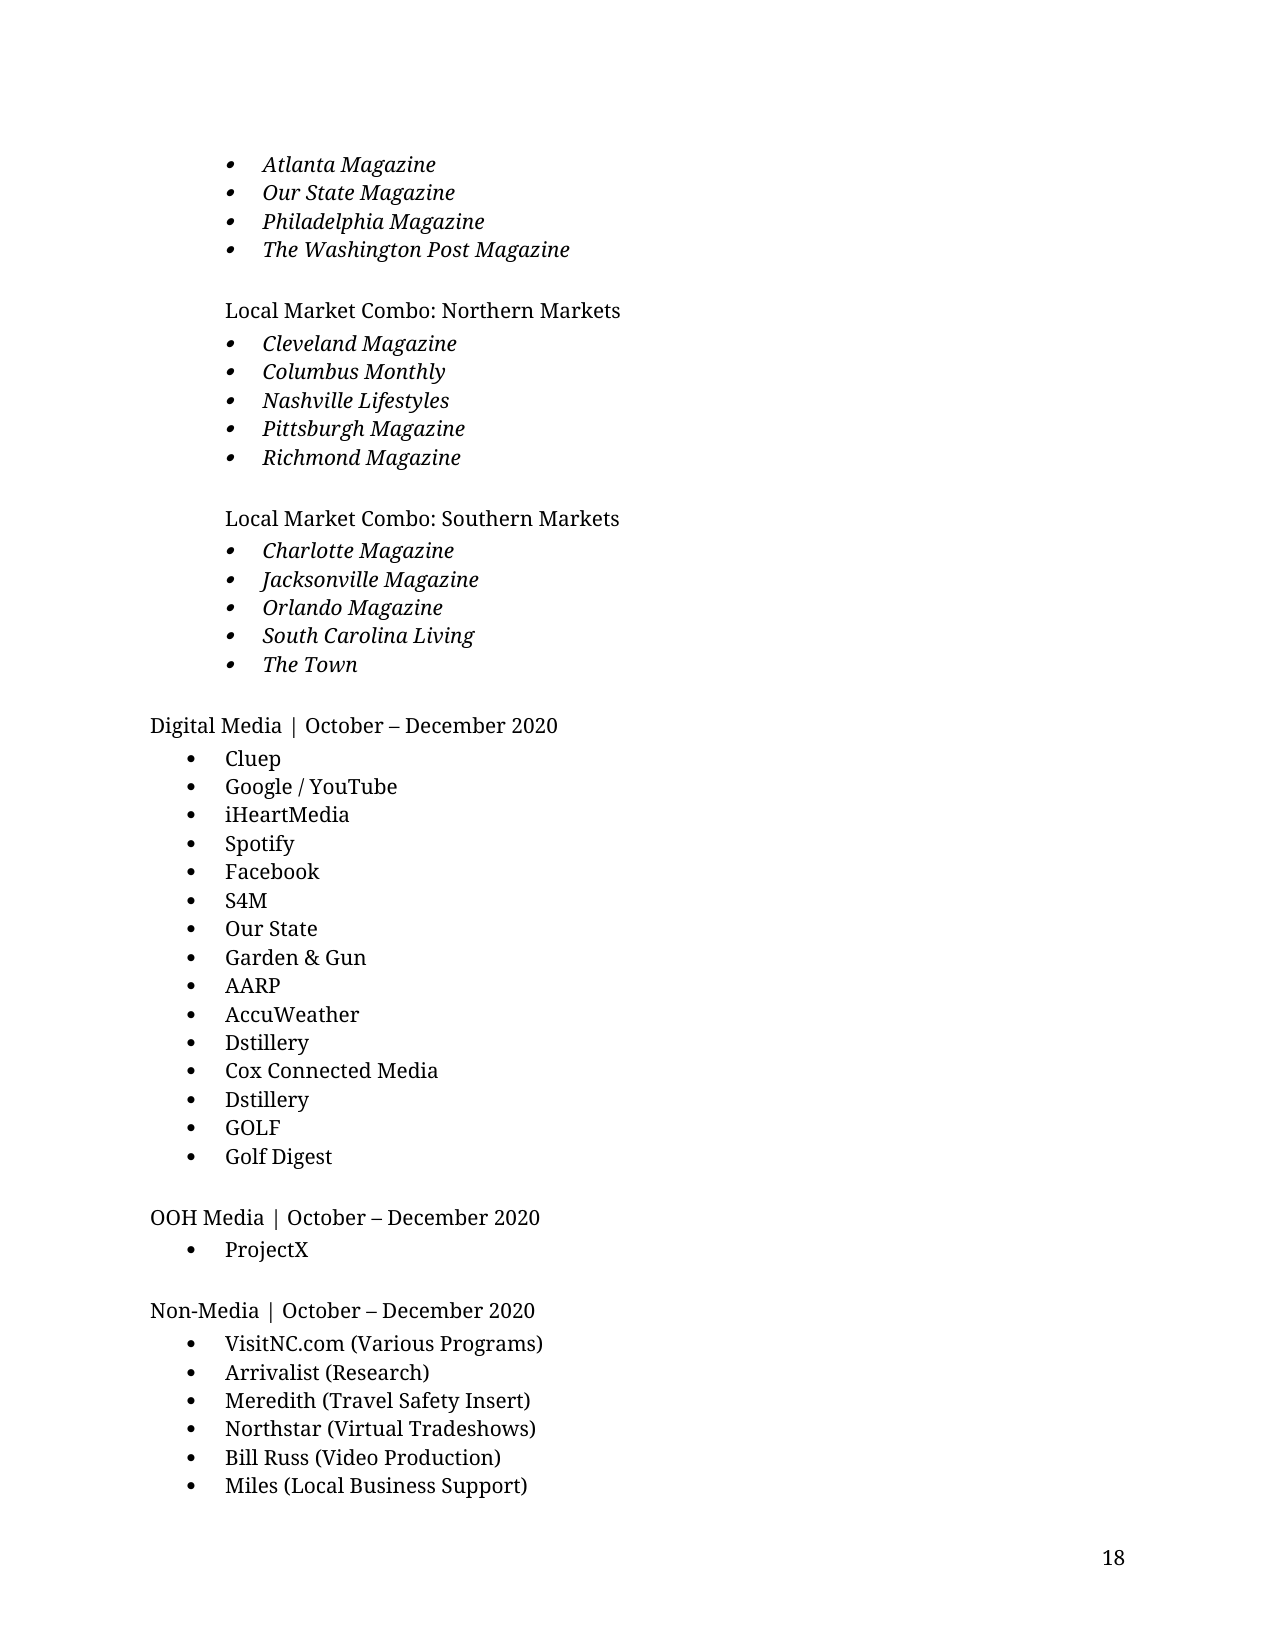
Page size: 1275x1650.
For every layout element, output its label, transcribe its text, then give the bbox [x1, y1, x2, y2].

list Miles (Local Business Support) [187, 1471, 1125, 1500]
list South Carolina Living [225, 622, 1125, 650]
list AARP [187, 971, 1125, 1000]
list Atlanta Magazine [225, 150, 1125, 178]
list Facebook [187, 857, 1125, 886]
list Our State Magazine [225, 178, 1125, 207]
list Richmond Magazine [225, 443, 1125, 471]
text Local Market Combo: Northern Markets [150, 296, 1125, 325]
list Spotify [187, 829, 1125, 857]
list Philadelphia Magazine [225, 207, 1125, 235]
list Our State [187, 914, 1125, 943]
list Columbus Monthly [225, 357, 1125, 386]
list Meredith (Travel Safety Insert) [187, 1386, 1125, 1414]
list Orlando Magazine [225, 593, 1125, 622]
list Pittsburgh Magazine [225, 414, 1125, 443]
list Garden & Gun [187, 943, 1125, 971]
text Local Market Combo: Southern Markets [150, 504, 1125, 532]
text OOH Media | October – December 2020 [150, 1203, 1125, 1231]
text Digital Media | October – December 2020 [150, 711, 1125, 739]
list ProjectX [187, 1236, 1125, 1264]
list Arrivalist (Research) [187, 1358, 1125, 1386]
list iHeartMedia [187, 801, 1125, 829]
list Cox Connected Media [187, 1057, 1125, 1085]
list Northstar (Virtual Tradeshows) [187, 1414, 1125, 1443]
list Cluep [187, 744, 1125, 772]
list The Town [225, 650, 1125, 678]
list AccuWeather [187, 1000, 1125, 1028]
list Bill Russ (Video Production) [187, 1443, 1125, 1471]
list VisitNC.com (Various Programs) [187, 1329, 1125, 1358]
list Golf Digest [187, 1142, 1125, 1170]
list Dstillery [187, 1028, 1125, 1057]
list The Washington Post Magazine [225, 235, 1125, 264]
list GOLF [187, 1113, 1125, 1142]
list Cleveland Magazine [225, 329, 1125, 357]
list Nashville Lifestyles [225, 386, 1125, 414]
text Non-Media | October – December 2020 [150, 1297, 1125, 1325]
list S4M [187, 886, 1125, 914]
list Jacksonville Magazine [225, 565, 1125, 593]
list Dstillery [187, 1085, 1125, 1113]
list Charlotte Magazine [225, 536, 1125, 565]
list Google / YouTube [187, 772, 1125, 801]
